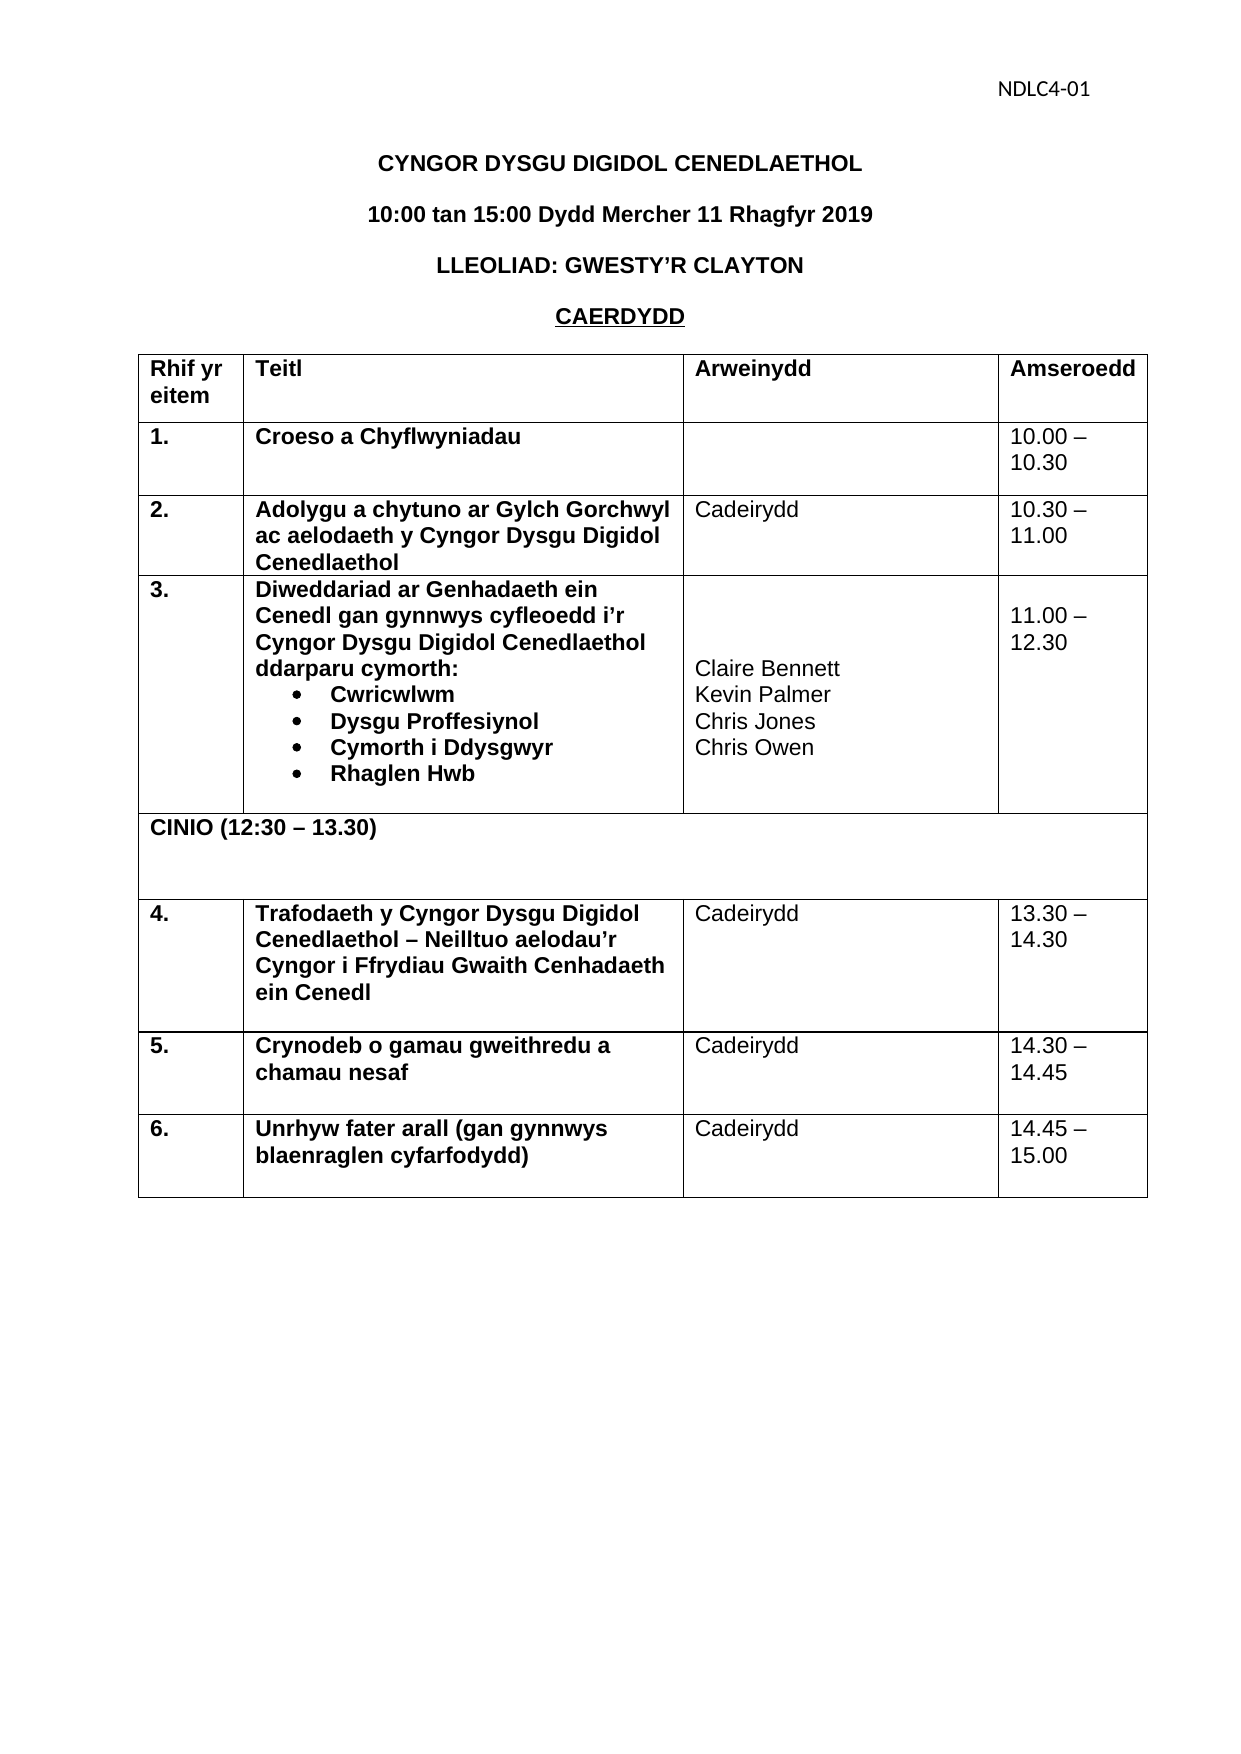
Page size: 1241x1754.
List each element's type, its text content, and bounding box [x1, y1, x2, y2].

table_cell 2. [139, 496, 243, 575]
table_cell 6. [139, 1115, 243, 1197]
table_cell 3. [139, 576, 243, 813]
table_cell 14.30 – 14.45 [999, 1033, 1147, 1114]
text LLEOLIAD: GWESTY’R CLAYTON [150, 252, 1090, 278]
table_cell CINIO (12:30 – 13.30) [139, 814, 1147, 899]
table_cell 10.00 – 10.30 [999, 423, 1147, 495]
table_cell Claire Bennett Kevin Palmer Chris Jones Chris Owen [684, 576, 998, 813]
text CYNGOR DYSGU DIGIDOL CENEDLAETHOL [150, 150, 1090, 176]
table_cell 11.00 – 12.30 [999, 576, 1147, 813]
table_cell Crynodeb o gamau gweithredu a chamau nesaf [244, 1033, 683, 1114]
table_cell Cadeirydd [684, 496, 998, 575]
text CAERDYDD [150, 303, 1090, 329]
text 10:00 tan 15:00 Dydd Mercher 11 Rhagfyr 2019 [150, 201, 1090, 227]
table_cell 14.45 – 15.00 [999, 1115, 1147, 1197]
table_header Arweinydd [684, 355, 998, 422]
table_cell 5. [139, 1033, 243, 1114]
table_cell Unrhyw fater arall (gan gynnwys blaenraglen cyfarfodydd) [244, 1115, 683, 1197]
table_cell Trafodaeth y Cyngor Dysgu Digidol Cenedlaethol – Neilltuo aelodau’r Cyngor i Ffrydiau Gwaith Cenhadaeth ein Cenedl [244, 900, 683, 1031]
table_cell Cadeirydd [684, 900, 998, 1031]
table_header Teitl [244, 355, 683, 422]
table_cell 4. [139, 900, 243, 1031]
table_cell [684, 423, 998, 495]
table_cell 10.30 – 11.00 [999, 496, 1147, 575]
table_cell Cadeirydd [684, 1033, 998, 1114]
table_cell Adolygu a chytuno ar Gylch Gorchwyl ac aelodaeth y Cyngor Dysgu Digidol Cenedlaethol [244, 496, 683, 575]
table_cell Cadeirydd [684, 1115, 998, 1197]
table_cell 1. [139, 423, 243, 495]
table_cell 13.30 – 14.30 [999, 900, 1147, 1031]
table_cell Croeso a Chyflwyniadau [244, 423, 683, 495]
table_cell Diweddariad ar Genhadaeth ein Cenedl gan gynnwys cyfleoedd i’r Cyngor Dysgu Digidol Cenedlaethol ddarparu cymorth: Cwricwlwm Dysgu Proffesiynol Cymorth i Ddysgwyr Rhaglen Hwb [244, 576, 683, 813]
table_header Amseroedd [999, 355, 1147, 422]
table_header Rhif yr eitem [139, 355, 243, 422]
